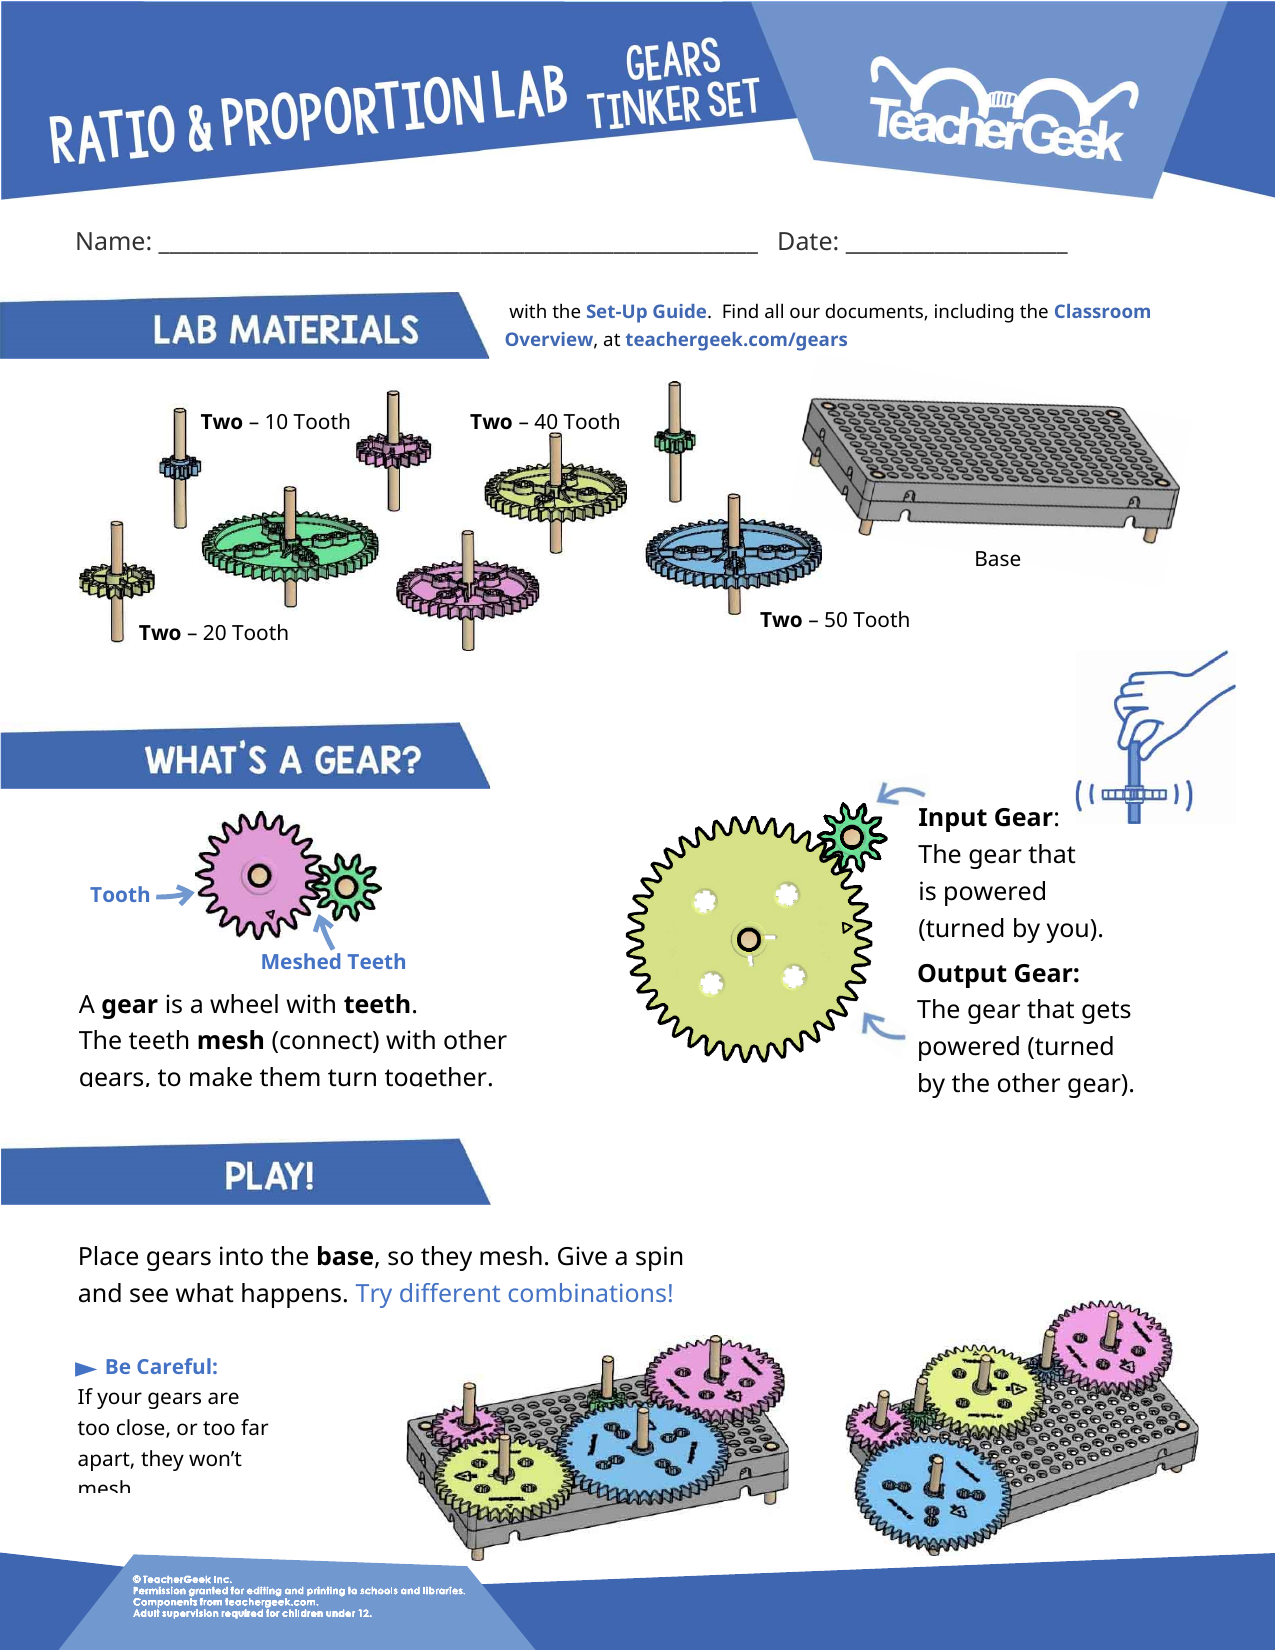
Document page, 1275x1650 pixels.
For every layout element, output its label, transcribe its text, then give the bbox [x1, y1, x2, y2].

text Name: ______________________________________________________ Date: ____________________ [75, 187, 1200, 258]
picture [79, 354, 1191, 651]
picture [0, 292, 490, 359]
picture [1, 1138, 491, 1205]
picture [1075, 650, 1236, 824]
picture [406, 1335, 789, 1561]
picture [1, 1, 1275, 200]
picture [845, 1300, 1199, 1556]
picture [195, 811, 382, 940]
picture [625, 774, 932, 1063]
picture [0, 722, 491, 789]
